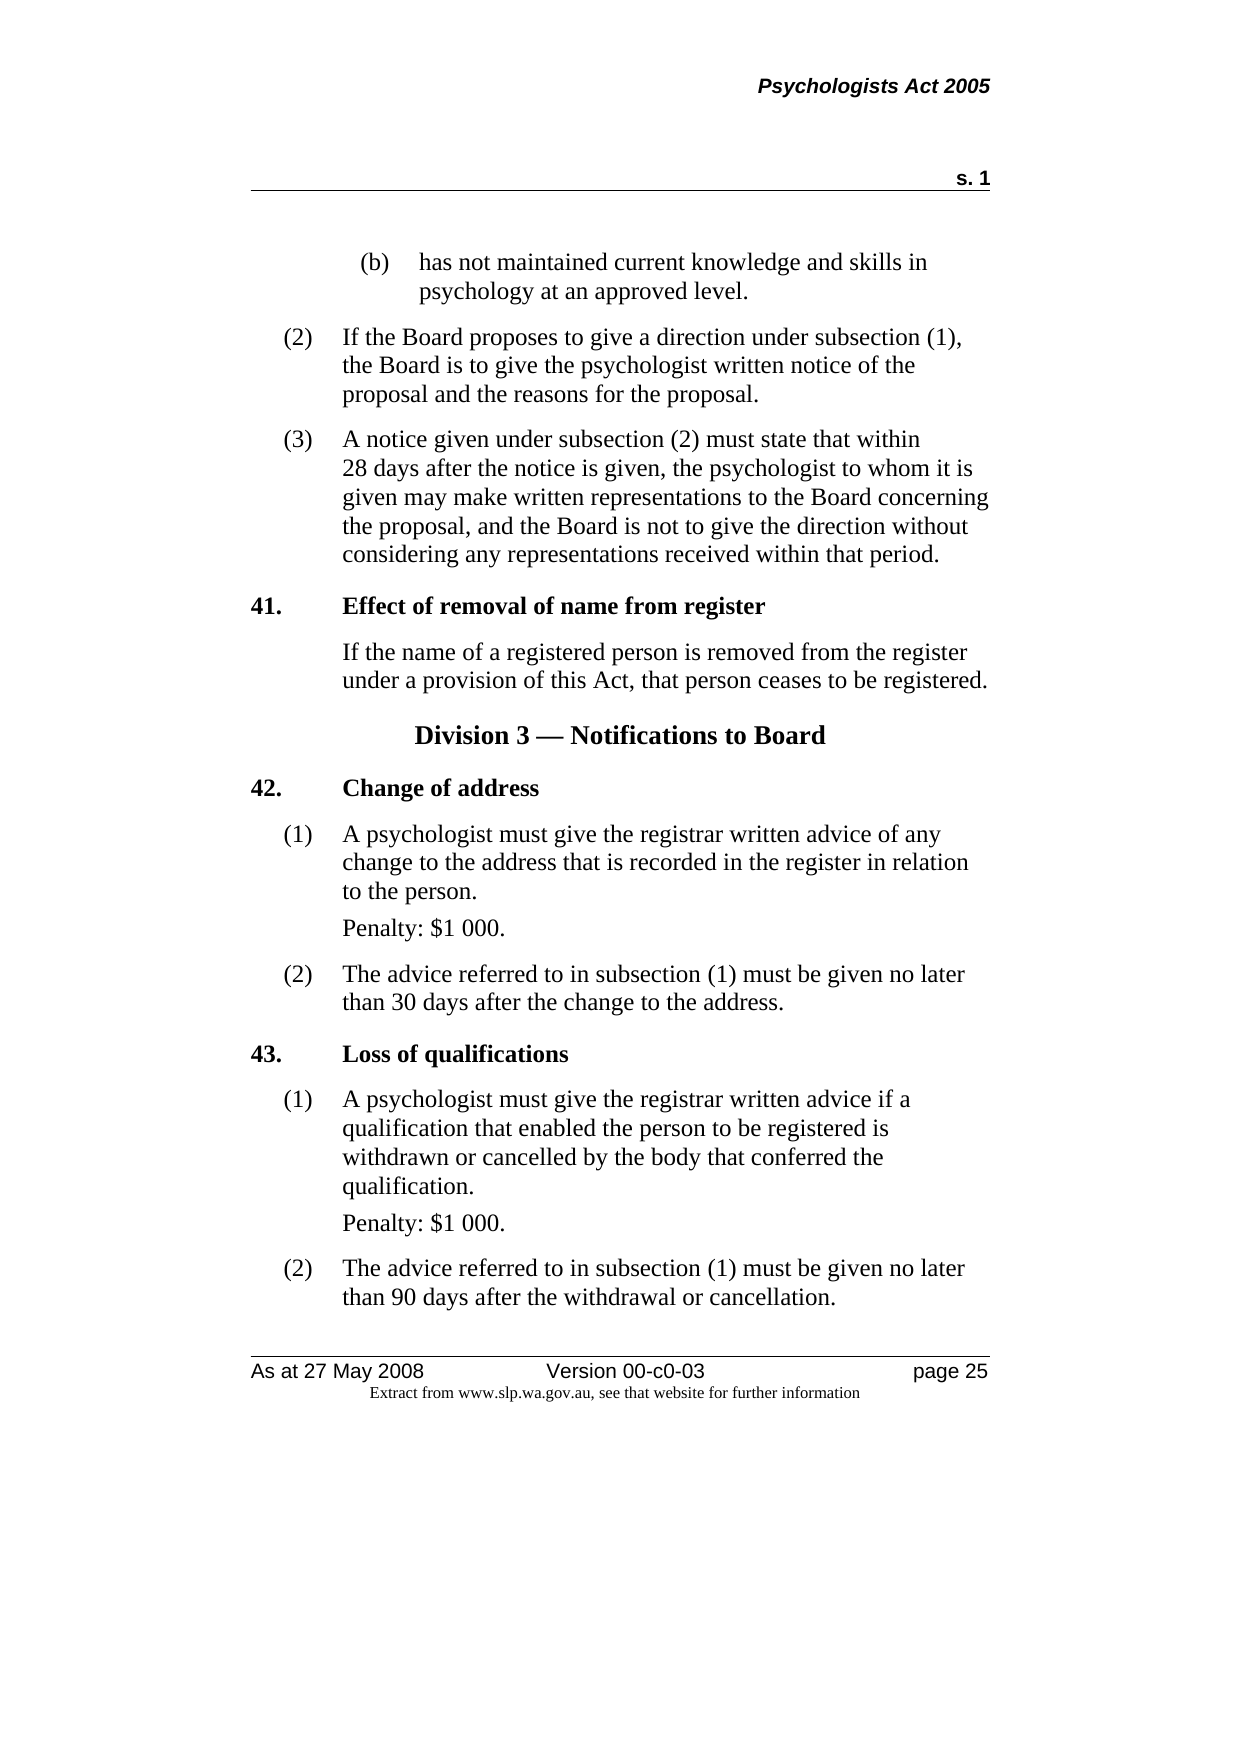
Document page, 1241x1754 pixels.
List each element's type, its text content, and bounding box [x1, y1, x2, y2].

text (b) has not maintained current knowledge and skills in psychology at an approved level. [251, 247, 990, 305]
text If the name of a registered person is removed from the register under a provision of this Act, that person ceases to be registered. [251, 637, 990, 694]
text (2) The advice referred to in subsection (1) must be given no later than 30 days after the change to the address. [251, 959, 990, 1016]
subtitle 41. Effect of removal of name from register [251, 591, 990, 620]
text (3) A notice given under subsection (2) must state that within 28 days after the notice is given, the psychologist to whom it is given may make written representations to the Board concerning the proposal, and the Board is not to give the direction without considering any representations received within that period. [251, 424, 990, 568]
text (1) A psychologist must give the registrar written advice if a qualification that enabled the person to be registered is withdrawn or cancelled by the body that conferred the qualification. [251, 1084, 990, 1199]
subtitle Division 3 — Notifications to Board [251, 719, 990, 750]
text (2) If the Board proposes to give a direction under subsection (1), the Board is to give the psychologist written notice of the proposal and the reasons for the proposal. [251, 322, 990, 408]
text Penalty: $1 000. [251, 1208, 990, 1237]
subtitle 42. Change of address [251, 773, 990, 802]
subtitle 43. Loss of qualifications [251, 1039, 990, 1068]
text (1) A psychologist must give the registrar written advice of any change to the address that is recorded in the register in relation to the person. [251, 819, 990, 905]
text (2) The advice referred to in subsection (1) must be given no later than 90 days after the withdrawal or cancellation. [251, 1253, 990, 1311]
text Penalty: $1 000. [251, 913, 990, 942]
